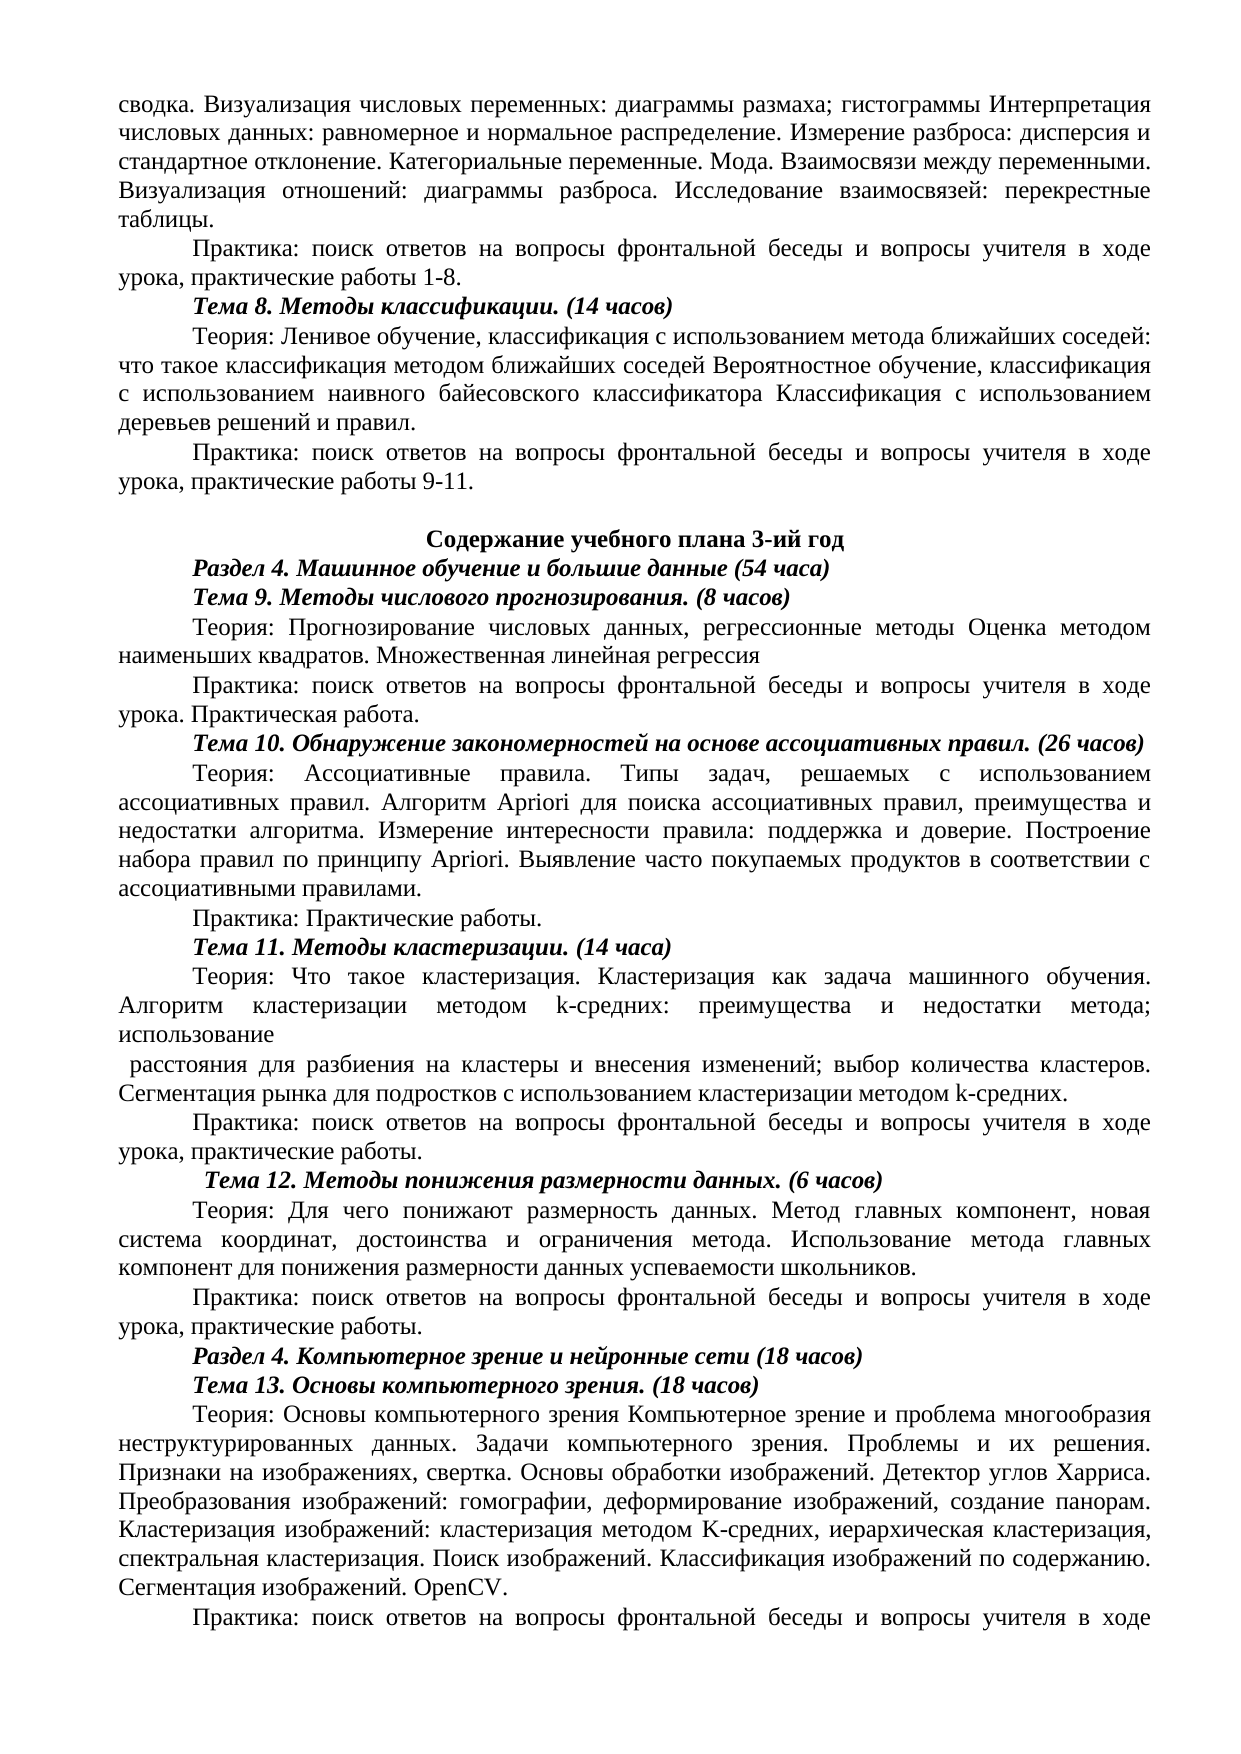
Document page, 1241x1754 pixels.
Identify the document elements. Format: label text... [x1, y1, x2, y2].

text Теория: Ленивое обучение, классификация с использованием метода ближайших соседей: что такое классификация методом ближайших соседей Вероятностное обучение, классификация с использованием наивного байесовского классификатора Классификация с использованием деревьев решений и правил. [118, 321, 1152, 436]
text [118, 89, 1152, 232]
text Теория: Ассоциативные правила. Типы задач, решаемых с использованием ассоциативных правил. Алгоритм Apriori для поиска ассоциативных правил, преимущества и недостатки алгоритма. Измерение интересности правила: поддержка и доверие. Построение набора правил по принципу Apriori. Выявление часто покупаемых продуктов в соответствии с ассоциативными правилами. [118, 758, 1152, 902]
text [118, 1602, 1152, 1631]
subtitle Раздел 4. Машинное обучение и большие данные (54 часа) [118, 553, 1152, 582]
text Практика: поиск ответов на вопросы фронтальной беседы и вопросы учителя в ходе урока, практические работы 1-8. [118, 233, 1152, 291]
text Практика: поиск ответов на вопросы фронтальной беседы и вопросы учителя в ходе урока, практические работы. [118, 1107, 1152, 1165]
text Теория: Прогнозирование числовых данных, регрессионные методы Оценка методом наименьших квадратов. Множественная линейная регрессия [118, 612, 1152, 669]
text Теория: Основы компьютерного зрения Компьютерное зрение и проблема многообразия неструктурированных данных. Задачи компьютерного зрения. Проблемы и их решения. Признаки на изображениях, свертка. Основы обработки изображений. Детектор углов Харриса. Преобразования изображений: гомографии, деформирование изображений, создание панорам. Кластеризация изображений: кластеризация методом K-средних, иерархическая кластеризация, спектральная кластеризация. Поиск изображений. Классификация изображений по содержанию. Сегментация изображений. OpenCV. [118, 1399, 1152, 1601]
text Практика: поиск ответов на вопросы фронтальной беседы и вопросы учителя в ходе урока, практические работы. [118, 1282, 1152, 1340]
list Содержание учебного плана 3-ий год [118, 524, 1152, 553]
subtitle Тема 11. Методы кластеризации. (14 часа) [118, 932, 1152, 960]
text Раздел 4. Компьютерное зрение и нейронные сети (18 часов) [118, 1341, 1152, 1370]
text Практика: поиск ответов на вопросы фронтальной беседы и вопросы учителя в ходе урока, практические работы 9-11. [118, 437, 1152, 494]
subtitle Тема 8. Методы классификации. (14 часов) [118, 291, 1152, 320]
text Практика: поиск ответов на вопросы фронтальной беседы и вопросы учителя в ходе урока. Практическая работа. [118, 671, 1152, 728]
text Теория: Что такое кластеризация. Кластеризация как задача машинного обучения. Алгоритм кластеризации методом k-средних: преимущества и недостатки метода; использование [118, 961, 1152, 1048]
subtitle Тема 9. Методы числового прогнозирования. (8 часов) [118, 582, 1152, 611]
subtitle Тема 10. Обнаружение закономерностей на основе ассоциативных правил. (26 часов) [118, 728, 1152, 757]
text Теория: Для чего понижают размерность данных. Метод главных компонент, новая система координат, достоинства и ограничения метода. Использование метода главных компонент для понижения размерности данных успеваемости школьников. [118, 1195, 1152, 1281]
subtitle Тема 12. Методы понижения размерности данных. (6 часов) [130, 1165, 1152, 1194]
text расстояния для разбиения на кластеры и внесения изменений; выбор количества кластеров. Сегментация рынка для подростков с использованием кластеризации методом k-средних. [118, 1049, 1152, 1106]
text Практика: Практические работы. [118, 903, 1152, 932]
subtitle Тема 13. Основы компьютерного зрения. (18 часов) [118, 1370, 1152, 1398]
